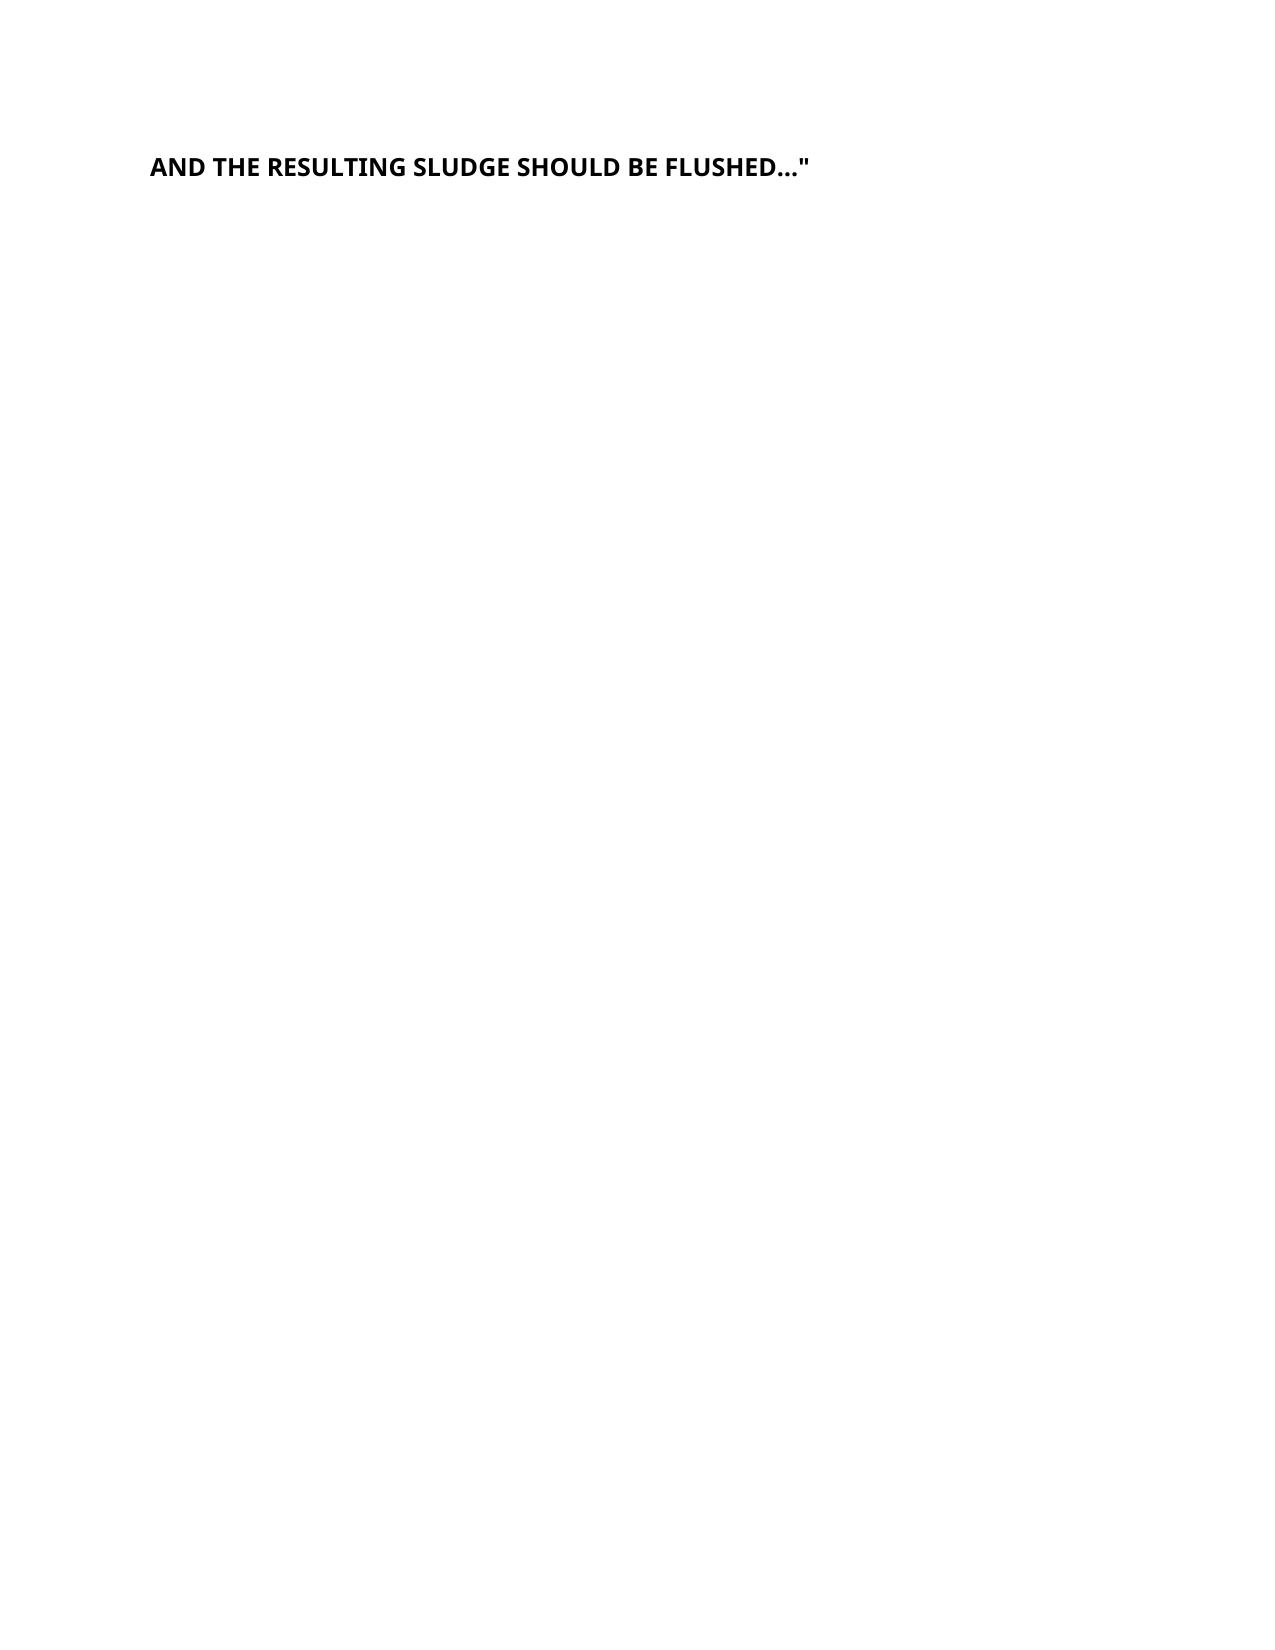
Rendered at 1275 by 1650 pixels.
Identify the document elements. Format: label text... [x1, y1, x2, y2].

text AND THE RESULTING SLUDGE SHOULD BE FLUSHED…" [150, 150, 1125, 184]
